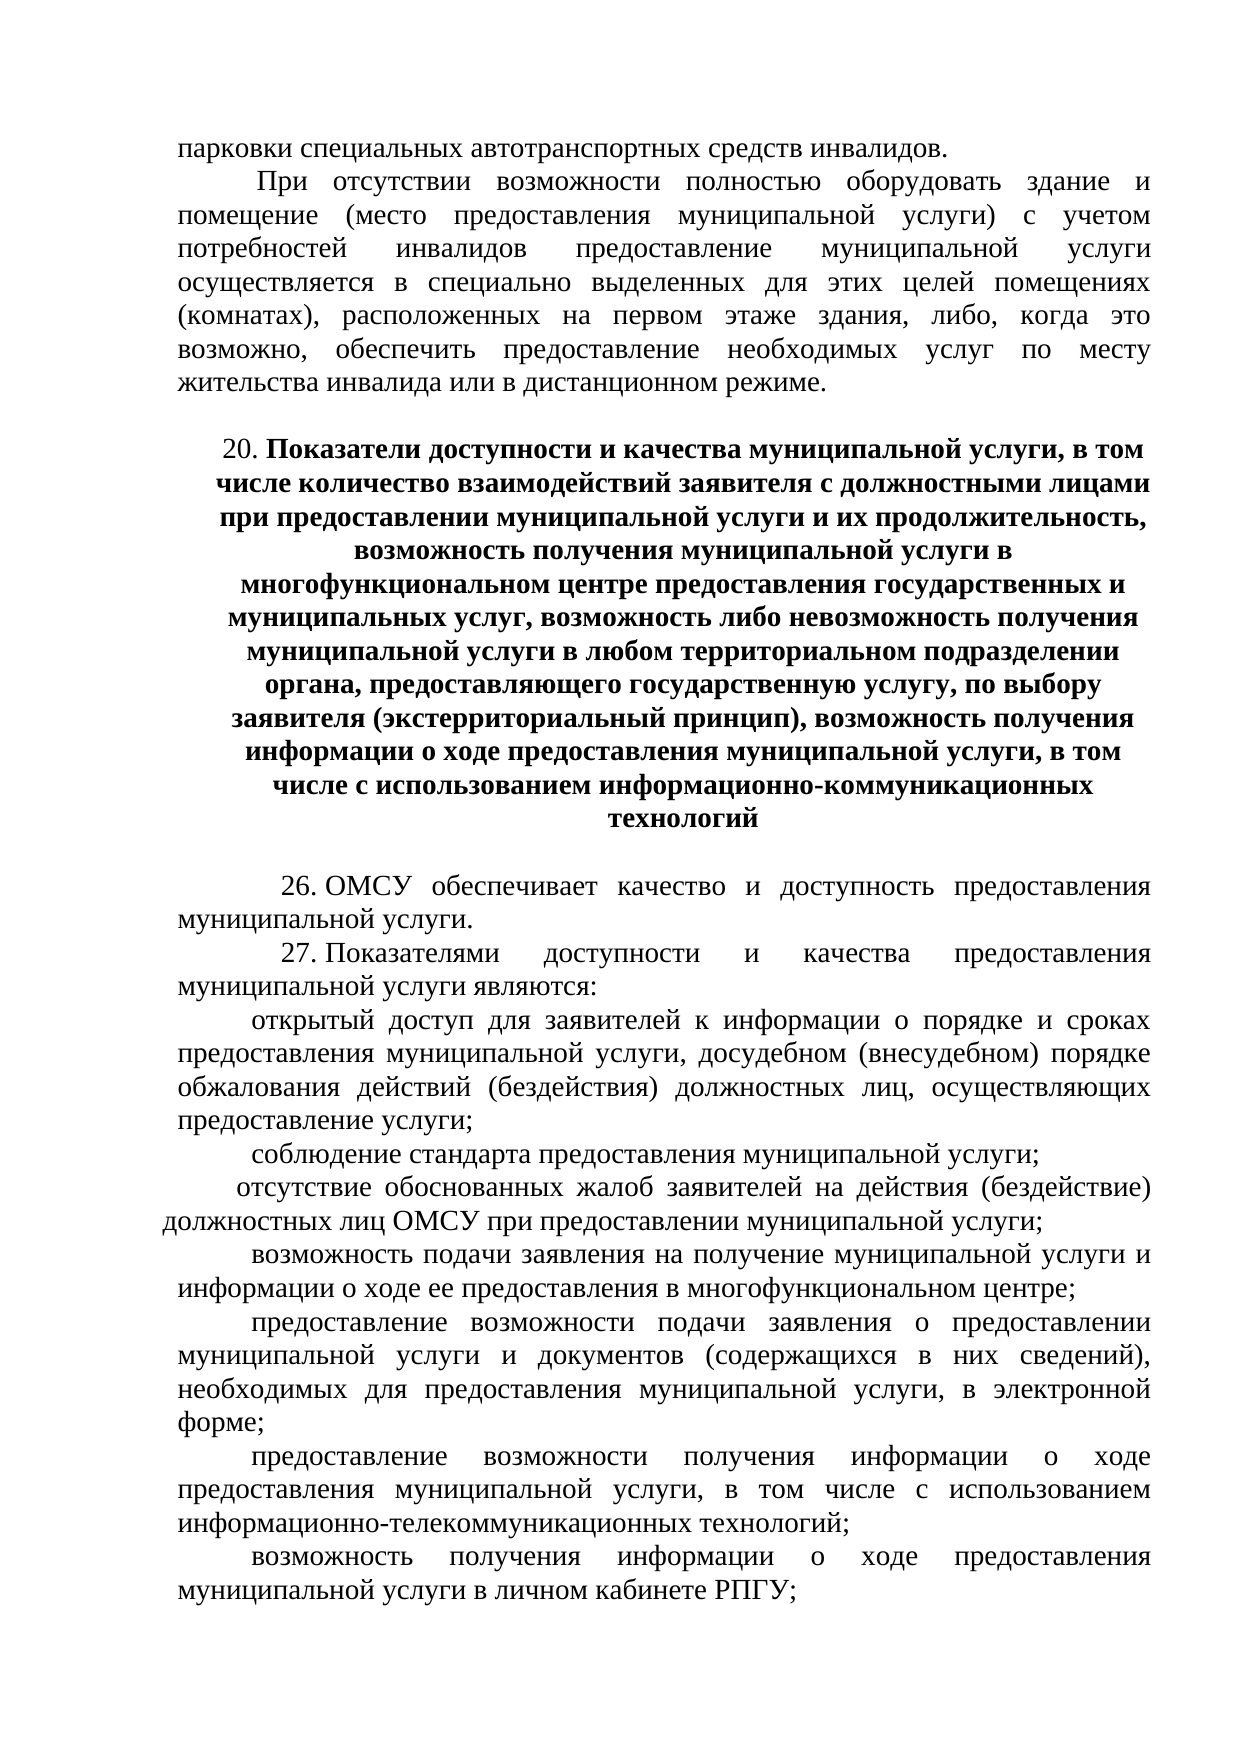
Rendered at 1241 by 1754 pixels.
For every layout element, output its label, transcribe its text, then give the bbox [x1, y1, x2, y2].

list ОМСУ обеспечивает качество и доступность предоставления муниципальной услуги. [177, 868, 1152, 935]
text 20. Показатели доступности и качества муниципальной услуги, в том числе количество взаимодействий заявителя с должностными лицами при предоставлении муниципальной услуги и их продолжительность, возможность получения муниципальной услуги в многофункциональном центре предоставления государственных и муниципальных услуг, возможность либо невозможность получения муниципальной услуги в любом территориальном подразделении органа, предоставляющего государственную услугу, по выбору заявителя (экстерриториальный принцип), возможность получения информации о ходе предоставления муниципальной услуги, в том числе с использованием информационно-коммуникационных технологий [215, 432, 1152, 834]
text соблюдение стандарта предоставления муниципальной услуги; [215, 1136, 1152, 1169]
text возможность подачи заявления на получение муниципальной услуги и информации о ходе ее предоставления в многофункциональном центре; [177, 1237, 1152, 1304]
text возможность получения информации о ходе предоставления муниципальной услуги в личном кабинете РПГУ; [177, 1538, 1152, 1606]
text предоставление возможности получения информации о ходе предоставления муниципальной услуги, в том числе с использованием информационно-телекоммуникационных технологий; [177, 1438, 1152, 1538]
text предоставление возможности подачи заявления о предоставлении муниципальной услуги и документов (содержащихся в них сведений), необходимых для предоставления муниципальной услуги, в электронной форме; [177, 1304, 1152, 1438]
list Показателями доступности и качества предоставления муниципальной услуги являются: [177, 935, 1152, 1002]
text открытый доступ для заявителей к информации о порядке и сроках предоставления муниципальной услуги, досудебном (внесудебном) порядке обжалования действий (бездействия) должностных лиц, осуществляющих предоставление услуги; [177, 1002, 1152, 1136]
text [177, 130, 1152, 163]
text отсутствие обоснованных жалоб заявителей на действия (бездействие) должностных лиц ОМСУ при предоставлении муниципальной услуги; [162, 1169, 1152, 1237]
text При отсутствии возможности полностью оборудовать здание и помещение (место предоставления муниципальной услуги) с учетом потребностей инвалидов предоставление муниципальной услуги осуществляется в специально выделенных для этих целей помещениях (комнатах), расположенных на первом этаже здания, либо, когда это возможно, обеспечить предоставление необходимых услуг по месту жительства инвалида или в дистанционном режиме. [177, 163, 1152, 398]
